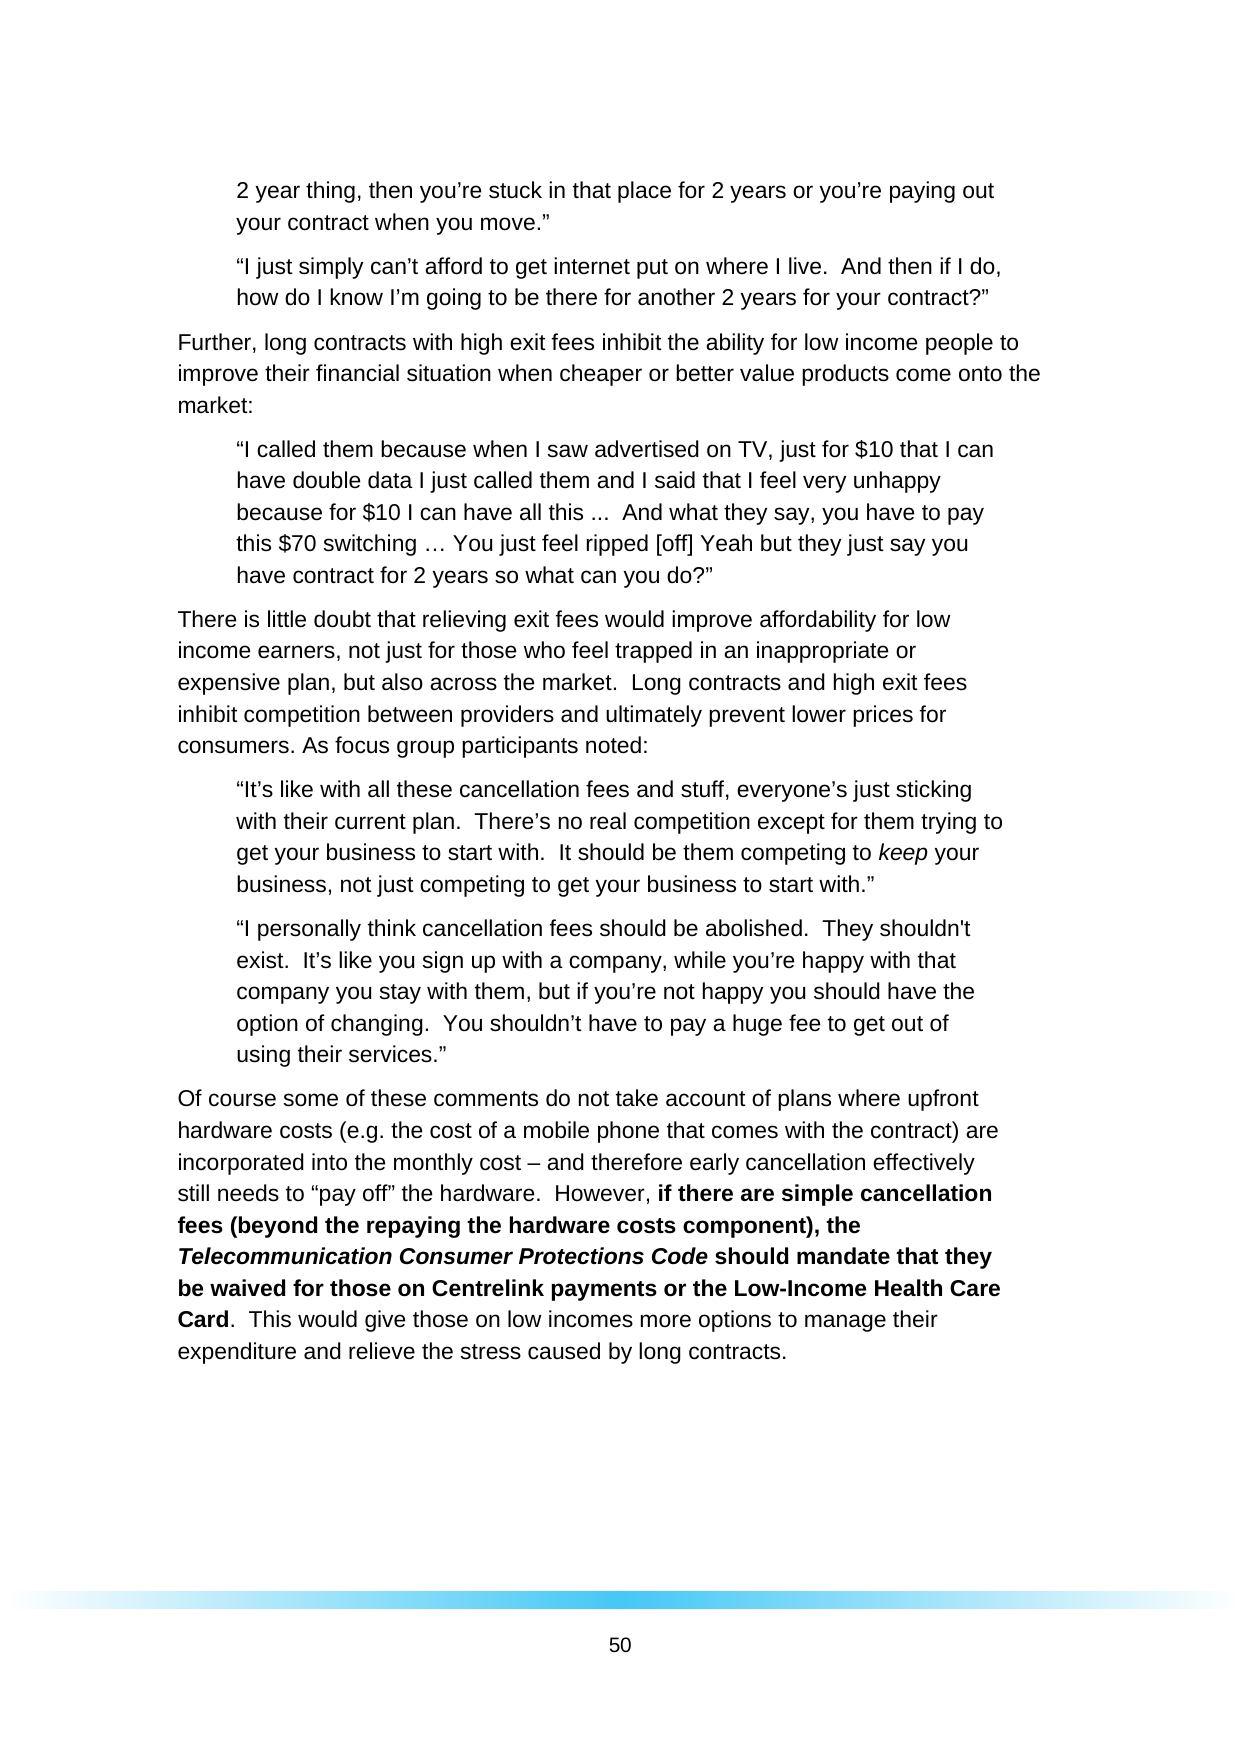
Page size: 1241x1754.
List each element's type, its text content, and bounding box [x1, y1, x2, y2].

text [236, 177, 1004, 235]
text “It’s like with all these cancellation fees and stuff, everyone’s just sticking with their current plan. There’s no real competition except for them trying to get your business to start with. It should be them competing to keep your business, not just competing to get your business to start with.” [236, 776, 1004, 897]
text There is little doubt that relieving exit fees would improve affordability for low income earners, not just for those who feel trapped in an inappropriate or expensive plan, but also across the market. Long contracts and high exit fees inhibit competition between providers and ultimately prevent lower prices for consumers. As focus group participants noted: [177, 606, 1004, 758]
text “I personally think cancellation fees should be abolished. They shouldn't exist. It’s like you sign up with a company, while you’re happy with that company you stay with them, but if you’re not happy you should have the option of changing. You shouldn’t have to pay a huge fee to get out of using their services.” [236, 915, 1004, 1068]
text Further, long contracts with high exit fees inhibit the ability for low income people to improve their financial situation when cheaper or better value products come onto the market: [177, 328, 1063, 418]
text “I called them because when I saw advertised on TV, just for $10 that I can have double data I just called them and I said that I feel very unhappy because for $10 I can have all this ... And what they say, you have to pay this $70 switching … You just feel ripped [off] Yeah but they just say you have contract for 2 years so what can you do?” [236, 436, 1004, 588]
text Of course some of these comments do not take account of plans where upfront hardware costs (e.g. the cost of a mobile phone that comes with the contract) are incorporated into the monthly cost – and therefore early cancellation effectively still needs to “pay off” the hardware. However, if there are simple cancellation fees (beyond the repaying the hardware costs component), the Telecommunication Consumer Protections Code should mandate that they be waived for those on Centrelink payments or the Low-Income Health Care Card. This would give those on low incomes more options to manage their expenditure and relieve the stress caused by long contracts. [177, 1085, 1004, 1364]
text “I just simply can’t afford to get internet put on where I live. And then if I do, how do I know I’m going to be there for another 2 years for your contract?” [236, 253, 1004, 311]
